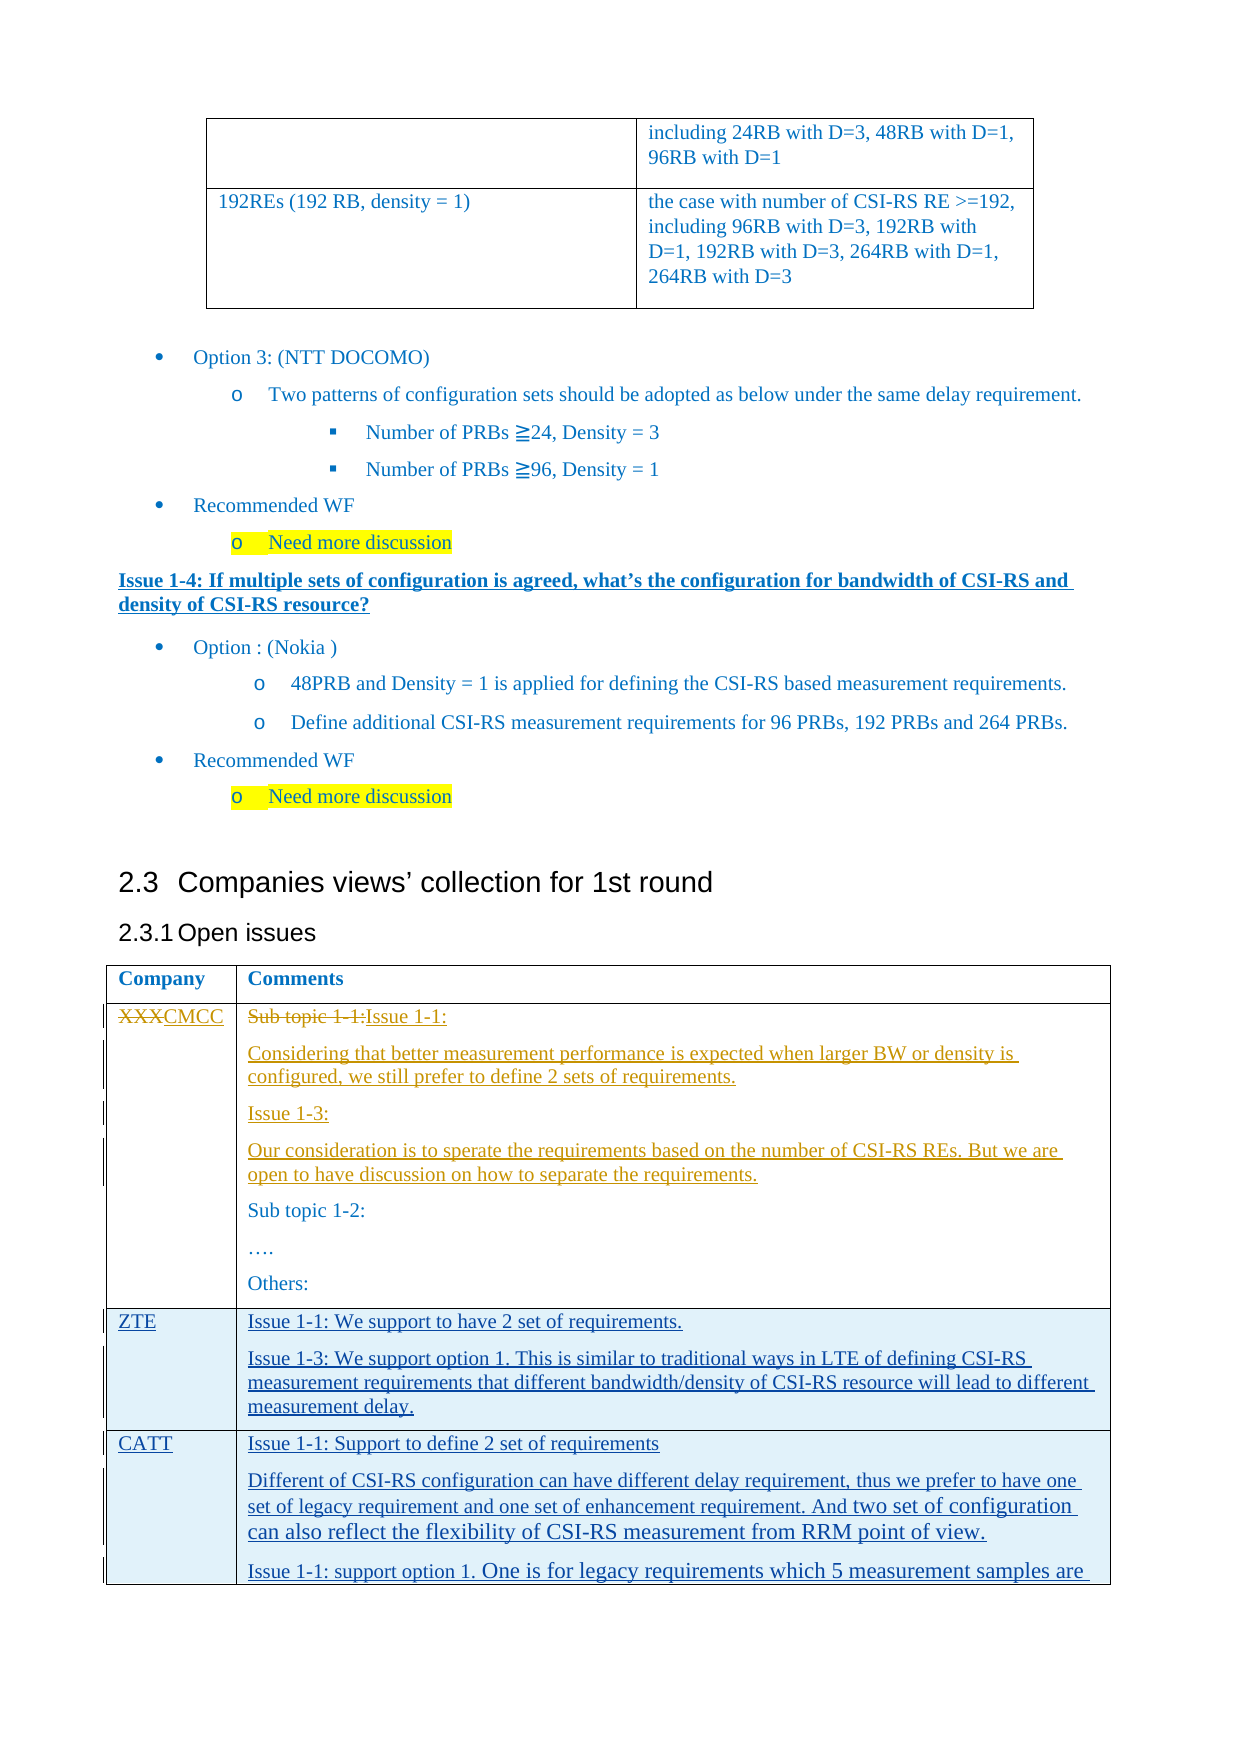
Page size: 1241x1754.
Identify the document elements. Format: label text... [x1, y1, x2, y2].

subtitle 2.3.1 Open issues [118, 918, 1122, 946]
list Two patterns of configuration sets should be adopted as below under the same delay requirement. [231, 382, 1122, 407]
table_cell [107, 1004, 236, 1308]
table_cell Sub topic 1-2: …. Others: [237, 1004, 1110, 1308]
text Issue 1-4: If multiple sets of configuration is agreed, what’s the configuration for bandwidth of CSI-RS and density of CSI-RS resource? [118, 568, 1122, 616]
table_header Comments [237, 966, 1110, 1003]
table_cell 192REs (192 RB, density = 1) [207, 189, 636, 308]
list Recommended WF [156, 493, 1122, 517]
list Number of PRBs ≧96, Density = 1 [328, 457, 1122, 481]
list Define additional CSI-RS measurement requirements for 96 PRBs, 192 PRBs and 264 PRBs. [253, 709, 1122, 735]
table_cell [207, 119, 636, 188]
list Recommended WF [156, 748, 1122, 772]
list 48PRB and Density = 1 is applied for defining the CSI-RS based measurement requirements. [253, 671, 1122, 697]
table_header Company [107, 966, 236, 1003]
list Option 3: (NTT DOCOMO) [156, 345, 1122, 369]
list Number of PRBs ≧24, Density = 3 [328, 420, 1122, 444]
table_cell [637, 119, 1033, 188]
list Option : (Nokia ) [156, 635, 1122, 659]
list Need more discussion [268, 530, 1122, 555]
table_cell the case with number of CSI-RS RE >=192, including 96RB with D=3, 192RB with D=1, 192RB with D=3, 264RB with D=1, 264RB with D=3 [637, 189, 1033, 308]
subtitle 2.3 Companies views’ collection for 1st round [118, 865, 1122, 899]
list Need more discussion [268, 784, 1122, 810]
